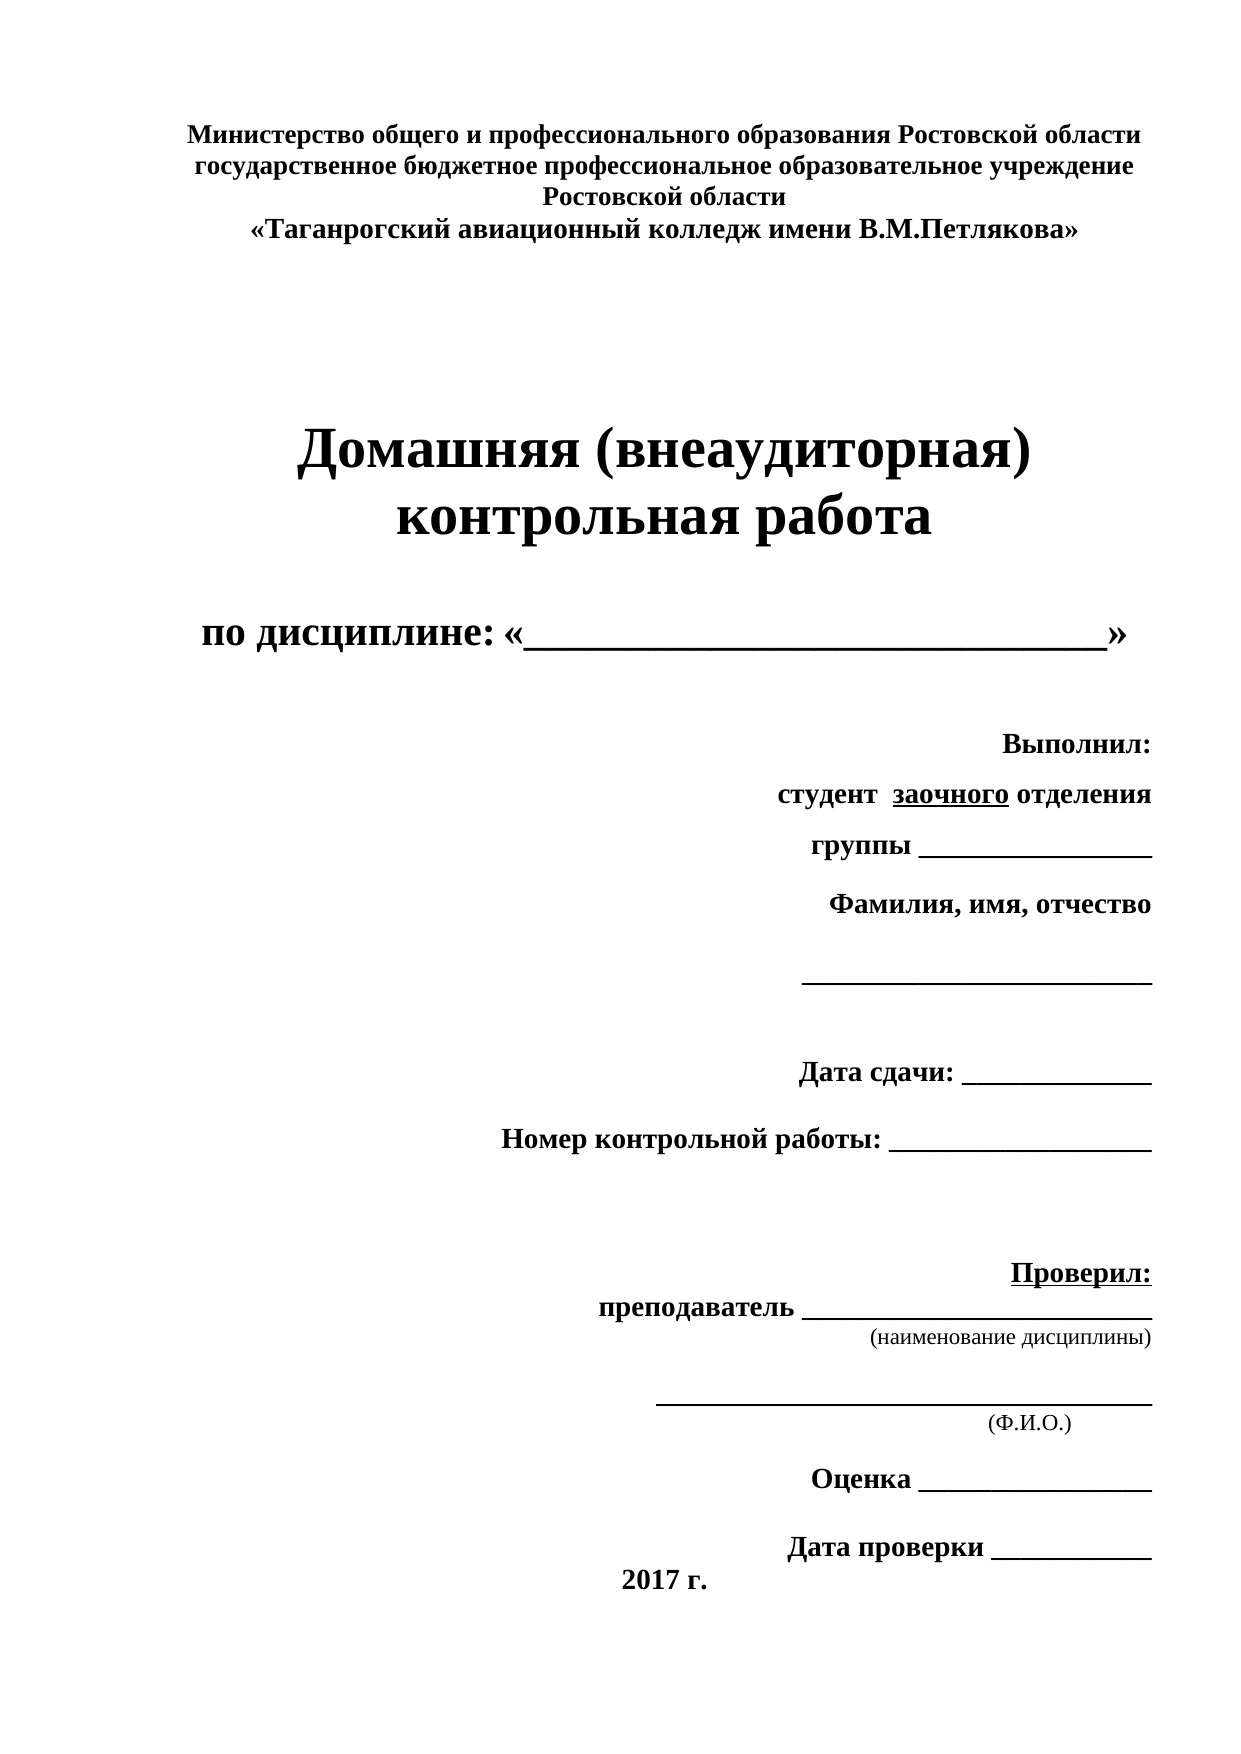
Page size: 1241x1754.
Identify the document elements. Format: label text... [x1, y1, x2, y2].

text Дата проверки ___________ [177, 1529, 1152, 1562]
text группы ________________ [177, 827, 1152, 860]
text студент заочного отделения [177, 776, 1152, 810]
text Ростовской области [177, 180, 1152, 212]
text Фамилия, имя, отчество [177, 887, 1152, 920]
text Номер контрольной работы: __________________ [177, 1121, 1152, 1155]
text Домашняя (внеаудиторная) контрольная работа [177, 413, 1152, 547]
text Министерство общего и профессионального образования Ростовской области [177, 118, 1152, 149]
text Проверил: [177, 1256, 1152, 1289]
text ________________________ [177, 954, 1152, 987]
text (наименование дисциплины) [177, 1323, 1152, 1349]
text Оценка ________________ [177, 1462, 1152, 1495]
text государственное бюджетное профессиональное образовательное учреждение [177, 149, 1152, 180]
text по дисциплине: «____________________________» [177, 606, 1152, 654]
text __________________________________ [177, 1375, 1152, 1409]
text Дата сдачи: _____________ [177, 1054, 1152, 1088]
text преподаватель ________________________ [177, 1289, 1152, 1323]
text (Ф.И.О.) [177, 1409, 1152, 1435]
text «Таганрогский авиационный колледж имени В.М.Петлякова» [177, 212, 1152, 245]
text Выполнил: [177, 726, 1152, 760]
text 2017 г. [177, 1562, 1152, 1596]
